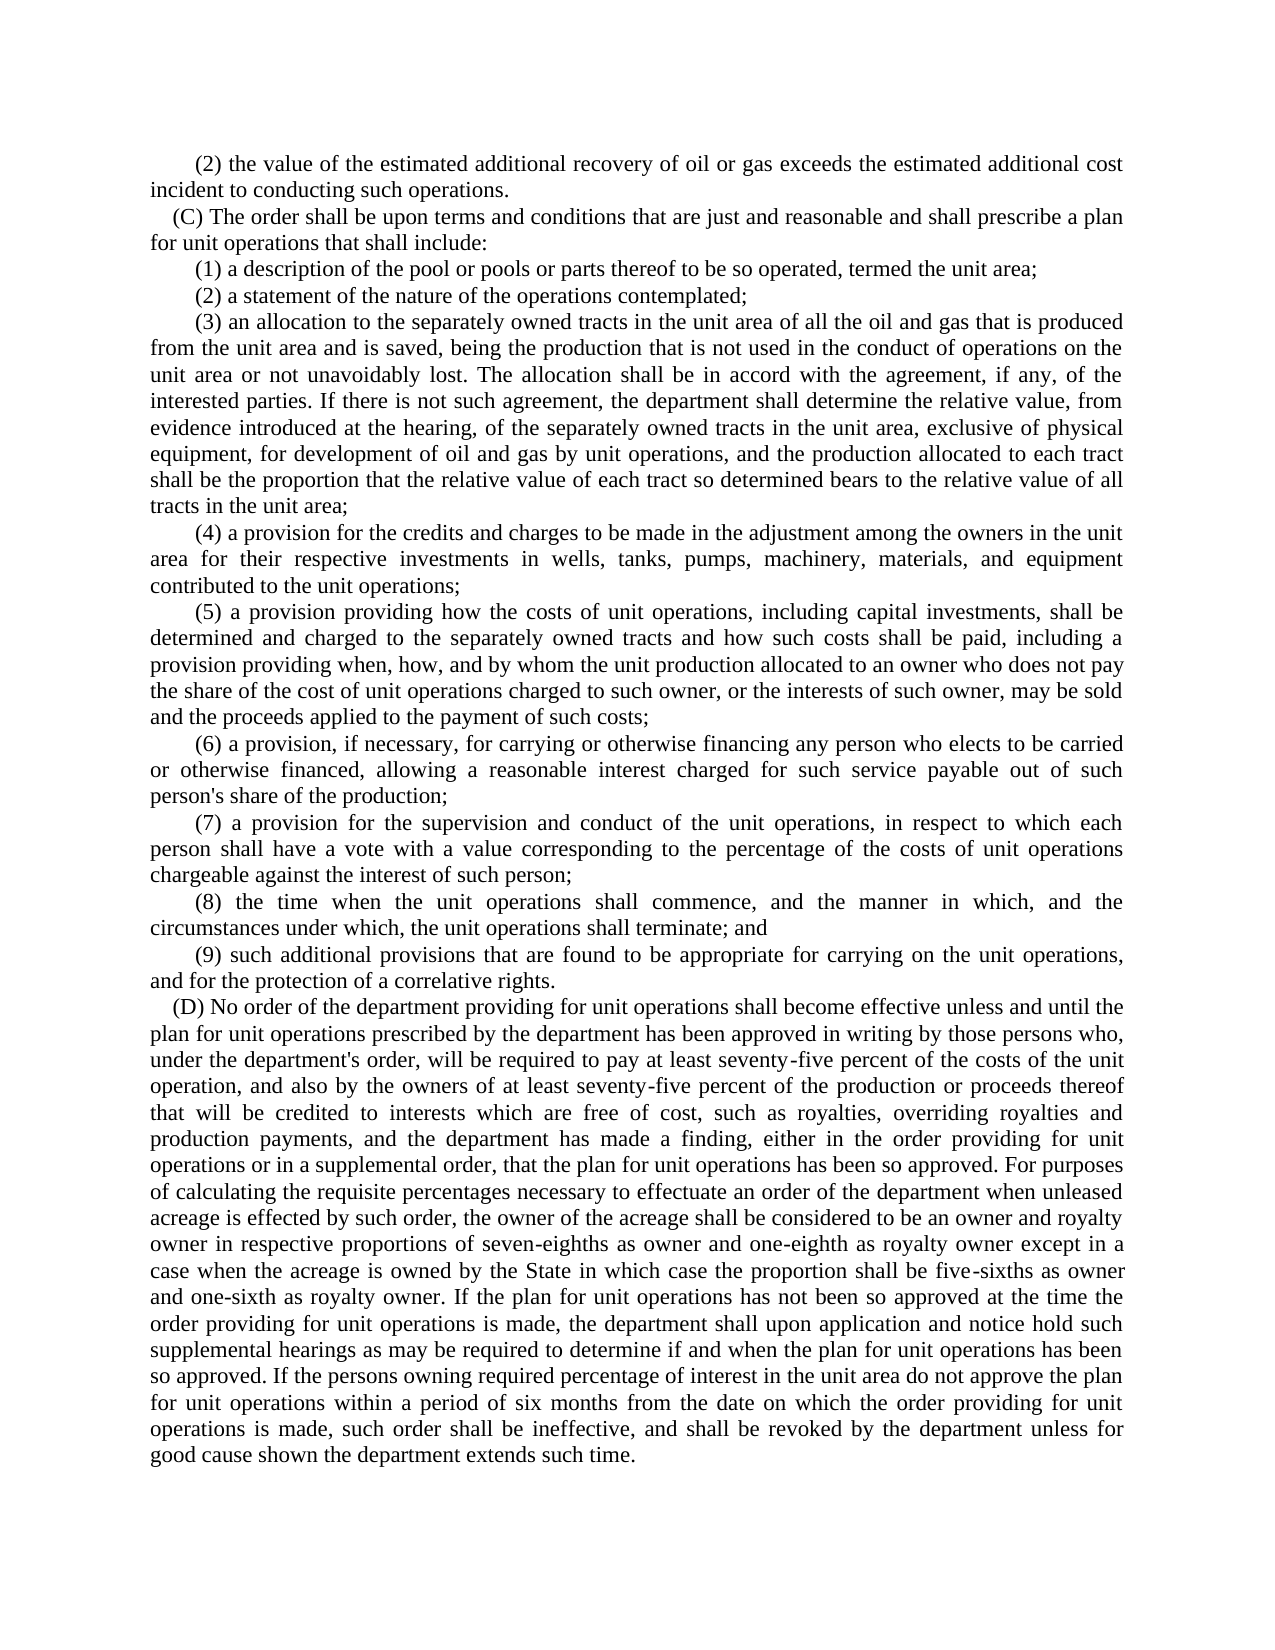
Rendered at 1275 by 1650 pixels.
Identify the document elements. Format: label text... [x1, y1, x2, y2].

text (4) a provision for the credits and charges to be made in the adjustment among the owners in the unit area for their respective investments in wells, tanks, pumps, machinery, materials, and equipment contributed to the unit operations; [150, 519, 1125, 598]
text (5) a provision providing how the costs of unit operations, including capital investments, shall be determined and charged to the separately owned tracts and how such costs shall be paid, including a provision providing when, how, and by whom the unit production allocated to an owner who does not pay the share of the cost of unit operations charged to such owner, or the interests of such owner, may be sold and the proceeds applied to the payment of such costs; [150, 598, 1125, 730]
text (3) an allocation to the separately owned tracts in the unit area of all the oil and gas that is produced from the unit area and is saved, being the production that is not used in the conduct of operations on the unit area or not unavoidably lost. The allocation shall be in accord with the agreement, if any, of the interested parties. If there is not such agreement, the department shall determine the relative value, from evidence introduced at the hearing, of the separately owned tracts in the unit area, exclusive of physical equipment, for development of oil and gas by unit operations, and the production allocated to each tract shall be the proportion that the relative value of each tract so determined bears to the relative value of all tracts in the unit area; [150, 308, 1125, 519]
text (D) No order of the department providing for unit operations shall become effective unless and until the plan for unit operations prescribed by the department has been approved in writing by those persons who, under the department's order, will be required to pay at least seventy-five percent of the costs of the unit operation, and also by the owners of at least seventy-five percent of the production or proceeds thereof that will be credited to interests which are free of cost, such as royalties, overriding royalties and production payments, and the department has made a finding, either in the order providing for unit operations or in a supplemental order, that the plan for unit operations has been so approved. For purposes of calculating the requisite percentages necessary to effectuate an order of the department when unleased acreage is effected by such order, the owner of the acreage shall be considered to be an owner and royalty owner in respective proportions of seven-eighths as owner and one-eighth as royalty owner except in a case when the acreage is owned by the State in which case the proportion shall be five-sixths as owner and one-sixth as royalty owner. If the plan for unit operations has not been so approved at the time the order providing for unit operations is made, the department shall upon application and notice hold such supplemental hearings as may be required to determine if and when the plan for unit operations has been so approved. If the persons owning required percentage of interest in the unit area do not approve the plan for unit operations within a period of six months from the date on which the order providing for unit operations is made, such order shall be ineffective, and shall be revoked by the department unless for good cause shown the department extends such time. [150, 993, 1125, 1468]
text (9) such additional provisions that are found to be appropriate for carrying on the unit operations, and for the protection of a correlative rights. [150, 941, 1125, 993]
text (7) a provision for the supervision and conduct of the unit operations, in respect to which each person shall have a vote with a value corresponding to the percentage of the costs of unit operations chargeable against the interest of such person; [150, 809, 1125, 888]
text (C) The order shall be upon terms and conditions that are just and reasonable and shall prescribe a plan for unit operations that shall include: [150, 203, 1125, 255]
text (2) the value of the estimated additional recovery of oil or gas exceeds the estimated additional cost incident to conducting such operations. [150, 150, 1125, 203]
text (2) a statement of the nature of the operations contemplated; [150, 282, 1125, 308]
text (6) a provision, if necessary, for carrying or otherwise financing any person who elects to be carried or otherwise financed, allowing a reasonable interest charged for such service payable out of such person's share of the production; [150, 730, 1125, 809]
text (8) the time when the unit operations shall commence, and the manner in which, and the circumstances under which, the unit operations shall terminate; and [150, 888, 1125, 941]
text (1) a description of the pool or pools or parts thereof to be so operated, termed the unit area; [150, 255, 1125, 282]
